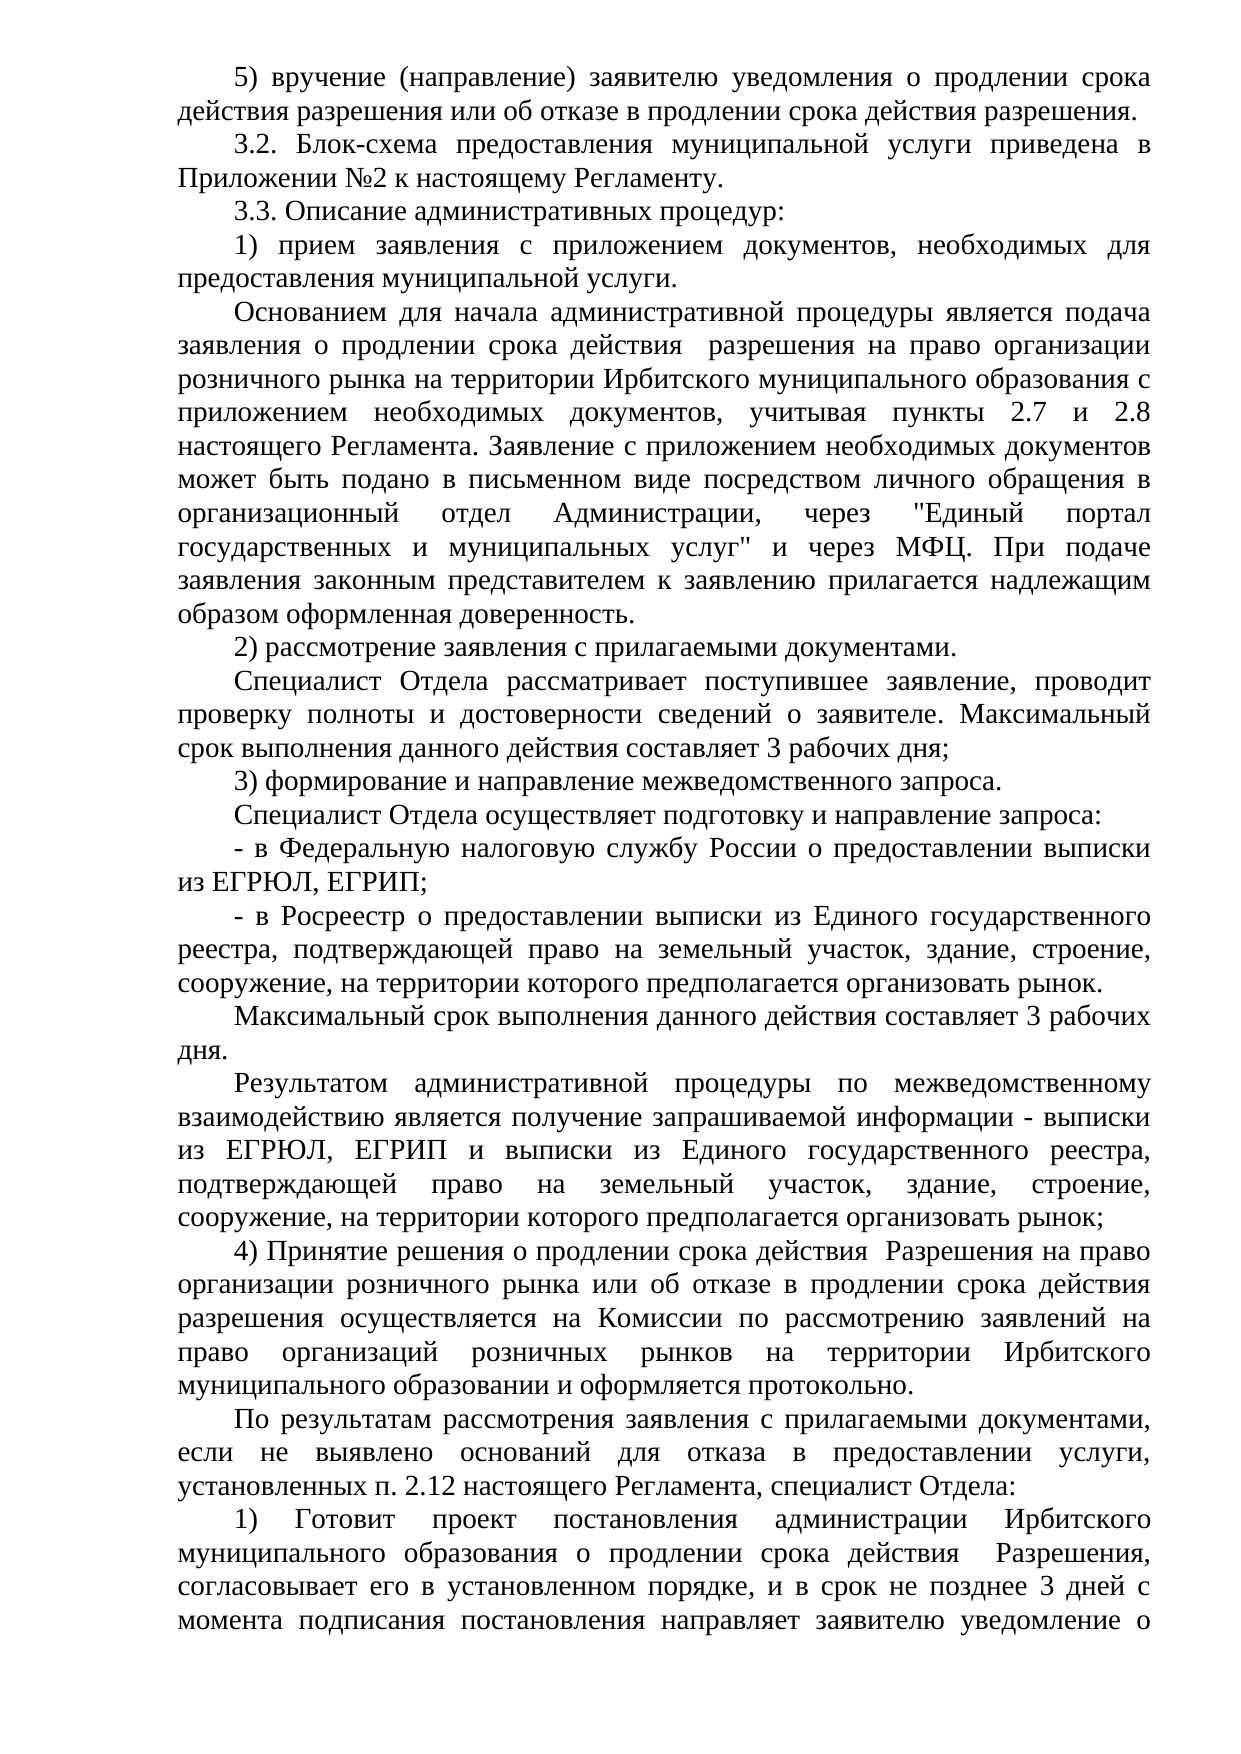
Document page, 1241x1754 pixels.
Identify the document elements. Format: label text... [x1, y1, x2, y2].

text 3) формирование и направление межведомственного запроса. [177, 763, 1152, 797]
text - в Федеральную налоговую службу России о предоставлении выписки из ЕГРЮЛ, ЕГРИП; [177, 831, 1152, 898]
text 3.2. Блок-схема предоставления муниципальной услуги приведена в Приложении №2 к настоящему Регламенту. [177, 126, 1152, 193]
text 1) прием заявления с приложением документов, необходимых для предоставления муниципальной услуги. [177, 227, 1152, 294]
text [177, 1501, 1152, 1636]
text По результатам рассмотрения заявления с прилагаемыми документами, если не выявлено оснований для отказа в предоставлении услуги, установленных п. 2.12 настоящего Регламента, специалист Отдела: [177, 1401, 1152, 1501]
text Специалист Отдела осуществляет подготовку и направление запроса: [177, 797, 1152, 831]
text 4) Принятие решения о продлении срока действия Разрешения на право организации розничного рынка или об отказе в продлении срока действия разрешения осуществляется на Комиссии по рассмотрению заявлений на право организаций розничных рынков на территории Ирбитского муниципального образовании и оформляется протокольно. [177, 1233, 1152, 1401]
text Основанием для начала административной процедуры является подача заявления о продлении срока действия разрешения на право организации розничного рынка на территории Ирбитского муниципального образования с приложением необходимых документов, учитывая пункты 2.7 и 2.8 настоящего Регламента. Заявление с приложением необходимых документов может быть подано в письменном виде посредством личного обращения в организационный отдел Администрации, через "Единый портал государственных и муниципальных услуг" и через МФЦ. При подаче заявления законным представителем к заявлению прилагается надлежащим образом оформленная доверенность. [177, 294, 1152, 629]
text Максимальный срок выполнения данного действия составляет 3 рабочих дня. [177, 998, 1152, 1065]
text 2) рассмотрение заявления с прилагаемыми документами. [177, 629, 1152, 663]
text Специалист Отдела рассматривает поступившее заявление, проводит проверку полноты и достоверности сведений о заявителе. Максимальный срок выполнения данного действия составляет 3 рабочих дня; [177, 663, 1152, 763]
text - в Росреестр о предоставлении выписки из Единого государственного реестра, подтверждающей право на земельный участок, здание, строение, сооружение, на территории которого предполагается организовать рынок. [177, 898, 1152, 998]
text 3.3. Описание административных процедур: [177, 193, 1152, 227]
text Результатом административной процедуры по межведомственному взаимодействию является получение запрашиваемой информации - выписки из ЕГРЮЛ, ЕГРИП и выписки из Единого государственного реестра, подтверждающей право на земельный участок, здание, строение, сооружение, на территории которого предполагается организовать рынок; [177, 1065, 1152, 1233]
text 5) вручение (направление) заявителю уведомления о продлении срока действия разрешения или об отказе в продлении срока действия разрешения. [177, 59, 1152, 126]
